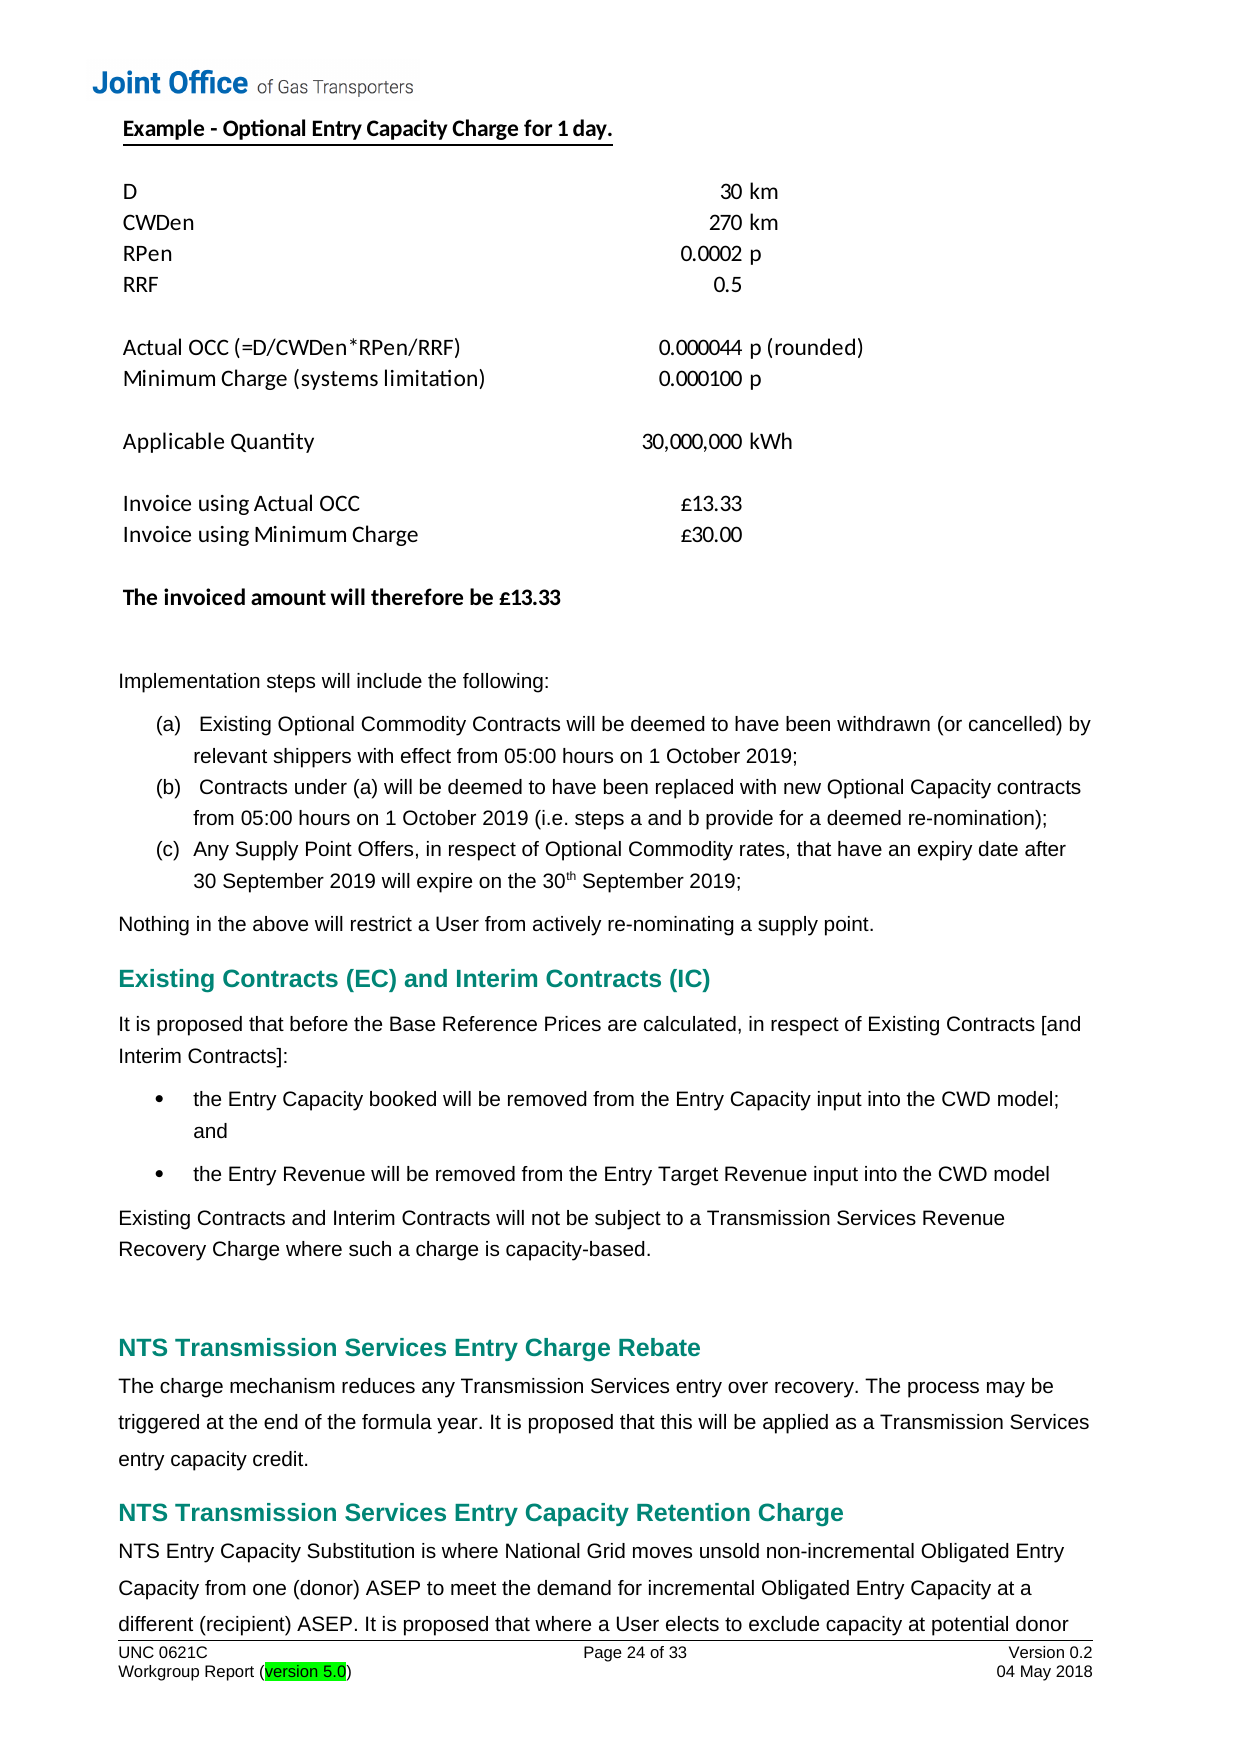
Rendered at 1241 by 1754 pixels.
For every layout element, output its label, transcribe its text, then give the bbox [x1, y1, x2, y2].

list Existing Optional Commodity Contracts will be deemed to have been withdrawn (or cancelled) by relevant shippers with effect from 05:00 hours on 1 October 2019; [156, 705, 1093, 767]
text Nothing in the above will restrict a User from actively re-nominating a supply point. [118, 905, 1093, 936]
text Capacity from one (donor) ASEP to meet the demand for incremental Obligated Entry Capacity at a [118, 1576, 1093, 1600]
list Any Supply Point Offers, in respect of Optional Commodity rates, that have an expiry date after 30 September 2019 will expire on the 30th September 2019; [156, 830, 1093, 892]
text The charge mechanism reduces any Transmission Services entry over recovery. The process may be [118, 1374, 1093, 1398]
text Existing Contracts and Interim Contracts will not be subject to a Transmission Services Revenue Recovery Charge where such a charge is capacity-based. [118, 1199, 1093, 1261]
subtitle Existing Contracts (EC) and Interim Contracts (IC) [118, 961, 1093, 992]
list Contracts under (a) will be deemed to have been replaced with new Optional Capacity contracts from 05:00 hours on 1 October 2019 (i.e. steps a and b provide for a deemed re-nomination); [156, 767, 1093, 830]
text NTS Entry Capacity Substitution is where National Grid moves unsold non-incremental Obligated Entry [118, 1539, 1093, 1563]
text entry capacity credit. [118, 1447, 1093, 1471]
list the Entry Capacity booked will be removed from the Entry Capacity input into the CWD model; and [156, 1080, 1093, 1142]
text It is proposed that before the Base Reference Prices are calculated, in respect of Existing Contracts [and Interim Contracts]: [118, 1005, 1093, 1067]
text Implementation steps will include the following: [118, 661, 1093, 692]
text triggered at the end of the formula year. It is proposed that this will be applied as a Transmission Services [118, 1410, 1093, 1434]
picture [86, 59, 420, 101]
subtitle NTS Transmission Services Entry Capacity Retention Charge [118, 1496, 1093, 1527]
text different (recipient) ASEP. It is proposed that where a User elects to exclude capacity at potential donor [118, 1612, 1093, 1636]
subtitle NTS Transmission Services Entry Charge Rebate [118, 1330, 1093, 1361]
list the Entry Revenue will be removed from the Entry Target Revenue input into the CWD model [156, 1155, 1093, 1186]
